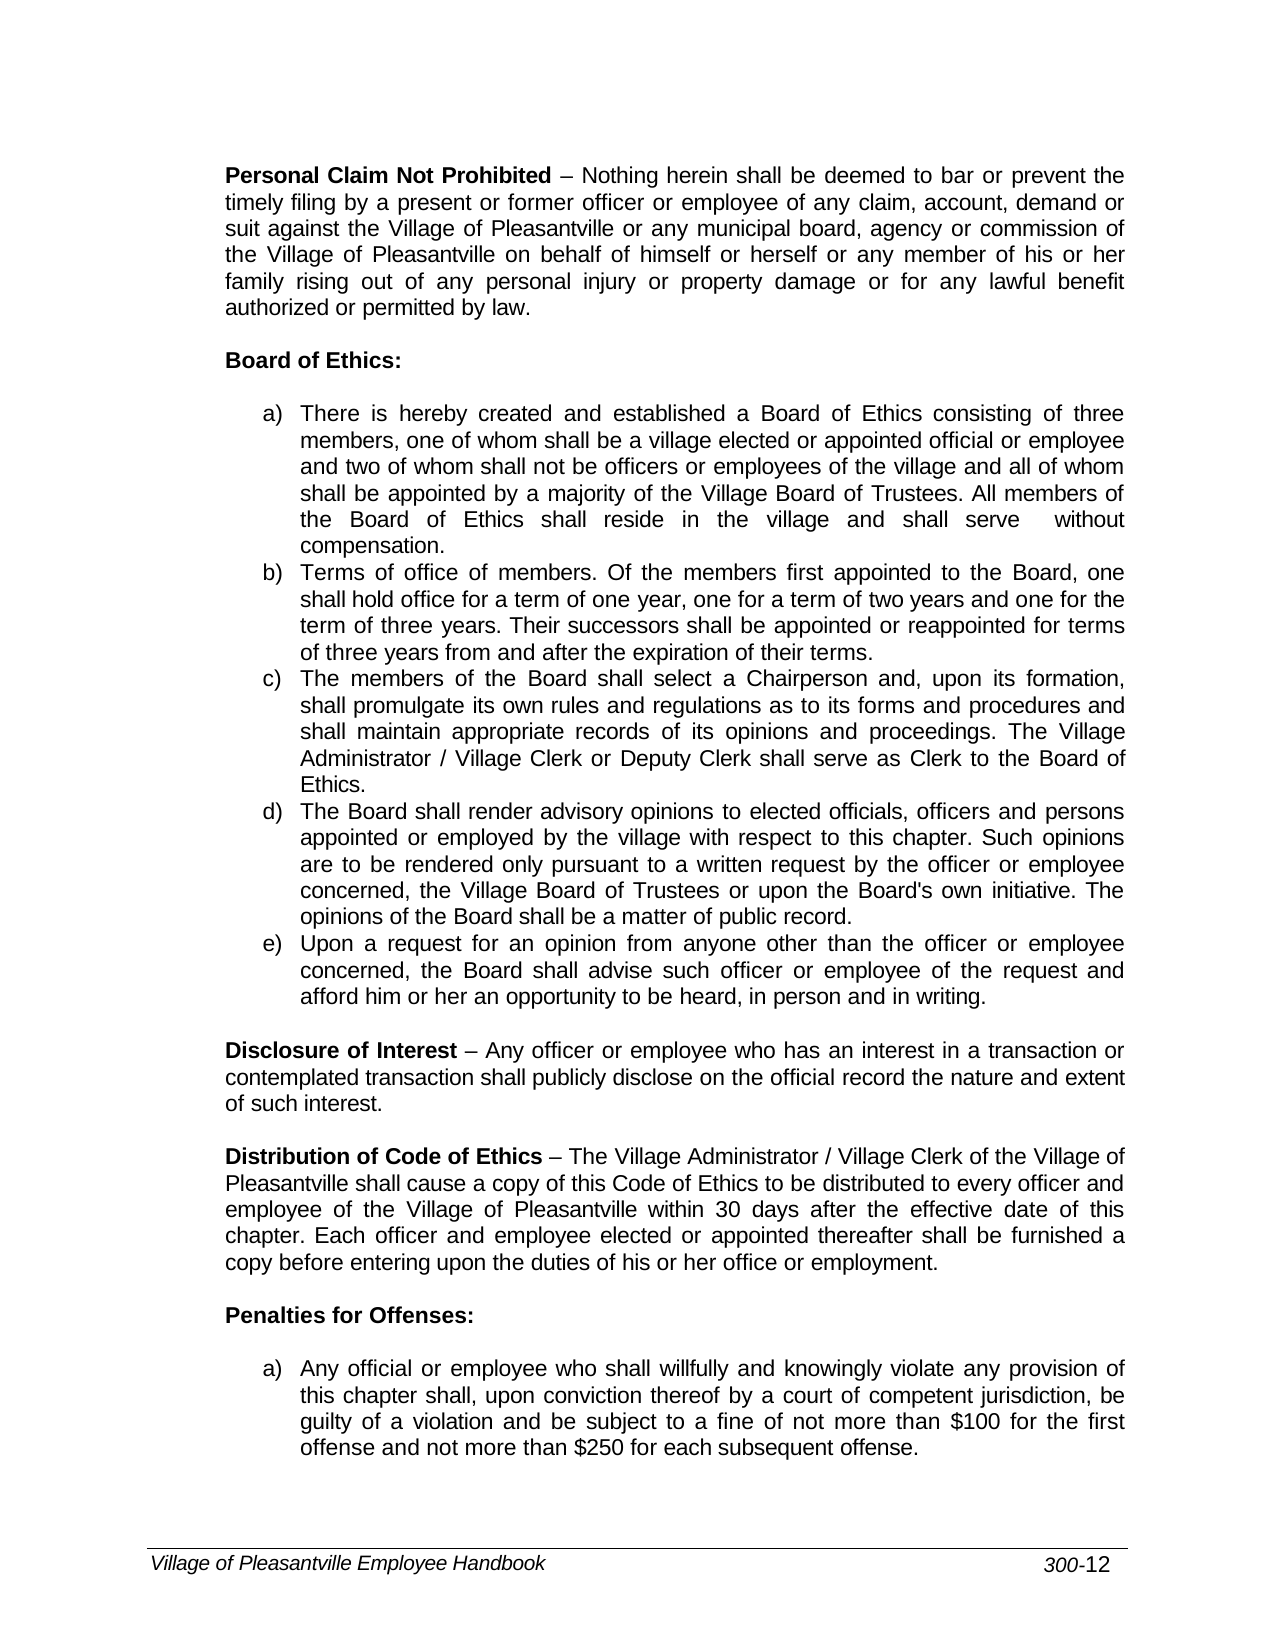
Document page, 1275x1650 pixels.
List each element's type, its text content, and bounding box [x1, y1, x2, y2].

text Disclosure of Interest – Any officer or employee who has an interest in a transaction or contemplated transaction shall publicly disclose on the official record the nature and extent of such interest. [225, 1037, 1125, 1116]
list Any official or employee who shall willfully and knowingly violate any provision of this chapter shall, upon conviction thereof by a court of competent jurisdiction, be guilty of a violation and be subject to a fine of not more than $100 for the first offense and not more than $250 for each subsequent offense. [262, 1355, 1125, 1461]
text Personal Claim Not Prohibited – Nothing herein shall be deemed to bar or prevent the timely filing by a present or former officer or employee of any claim, account, demand or suit against the Village of Pleasantville or any municipal board, agency or commission of the Village of Pleasantville on behalf of himself or herself or any member of his or her family rising out of any personal injury or property damage or for any lawful benefit authorized or permitted by law. [225, 162, 1125, 320]
subtitle Board of Ethics: [225, 347, 1154, 373]
list The members of the Board shall select a Chairperson and, upon its formation, shall promulgate its own rules and regulations as to its forms and procedures and shall maintain appropriate records of its opinions and proceedings. The Village Administrator / Village Clerk or Deputy Clerk shall serve as Clerk to the Board of Ethics. [262, 665, 1126, 797]
list Terms of office of members. Of the members first appointed to the Board, one shall hold office for a term of one year, one for a term of two years and one for the term of three years. Their successors shall be appointed or reappointed for terms of three years from and after the expiration of their terms. [262, 559, 1125, 665]
list The Board shall render advisory opinions to elected officials, officers and persons appointed or employed by the village with respect to this chapter. Such opinions are to be rendered only pursuant to a written request by the officer or employee concerned, the Village Board of Trustees or upon the Board's own initiative. The opinions of the Board shall be a matter of public record. [262, 798, 1125, 930]
list Upon a request for an opinion from anyone other than the officer or employee concerned, the Board shall advise such officer or employee of the request and afford him or her an opportunity to be heard, in person and in writing. [262, 930, 1125, 1009]
subtitle Penalties for Offenses: [225, 1302, 1154, 1328]
list There is hereby created and established a Board of Ethics consisting of three members, one of whom shall be a village elected or appointed official or employee and two of whom shall not be officers or employees of the village and all of whom shall be appointed by a majority of the Village Board of Trustees. All members of the Board of Ethics shall reside in the village and shall serve without compensation. [262, 400, 1125, 558]
text Distribution of Code of Ethics – The Village Administrator / Village Clerk of the Village of Pleasantville shall cause a copy of this Code of Ethics to be distributed to every officer and employee of the Village of Pleasantville within 30 days after the effective date of this chapter. Each officer and employee elected or appointed thereafter shall be furnished a copy before entering upon the duties of his or her office or employment. [225, 1143, 1125, 1275]
